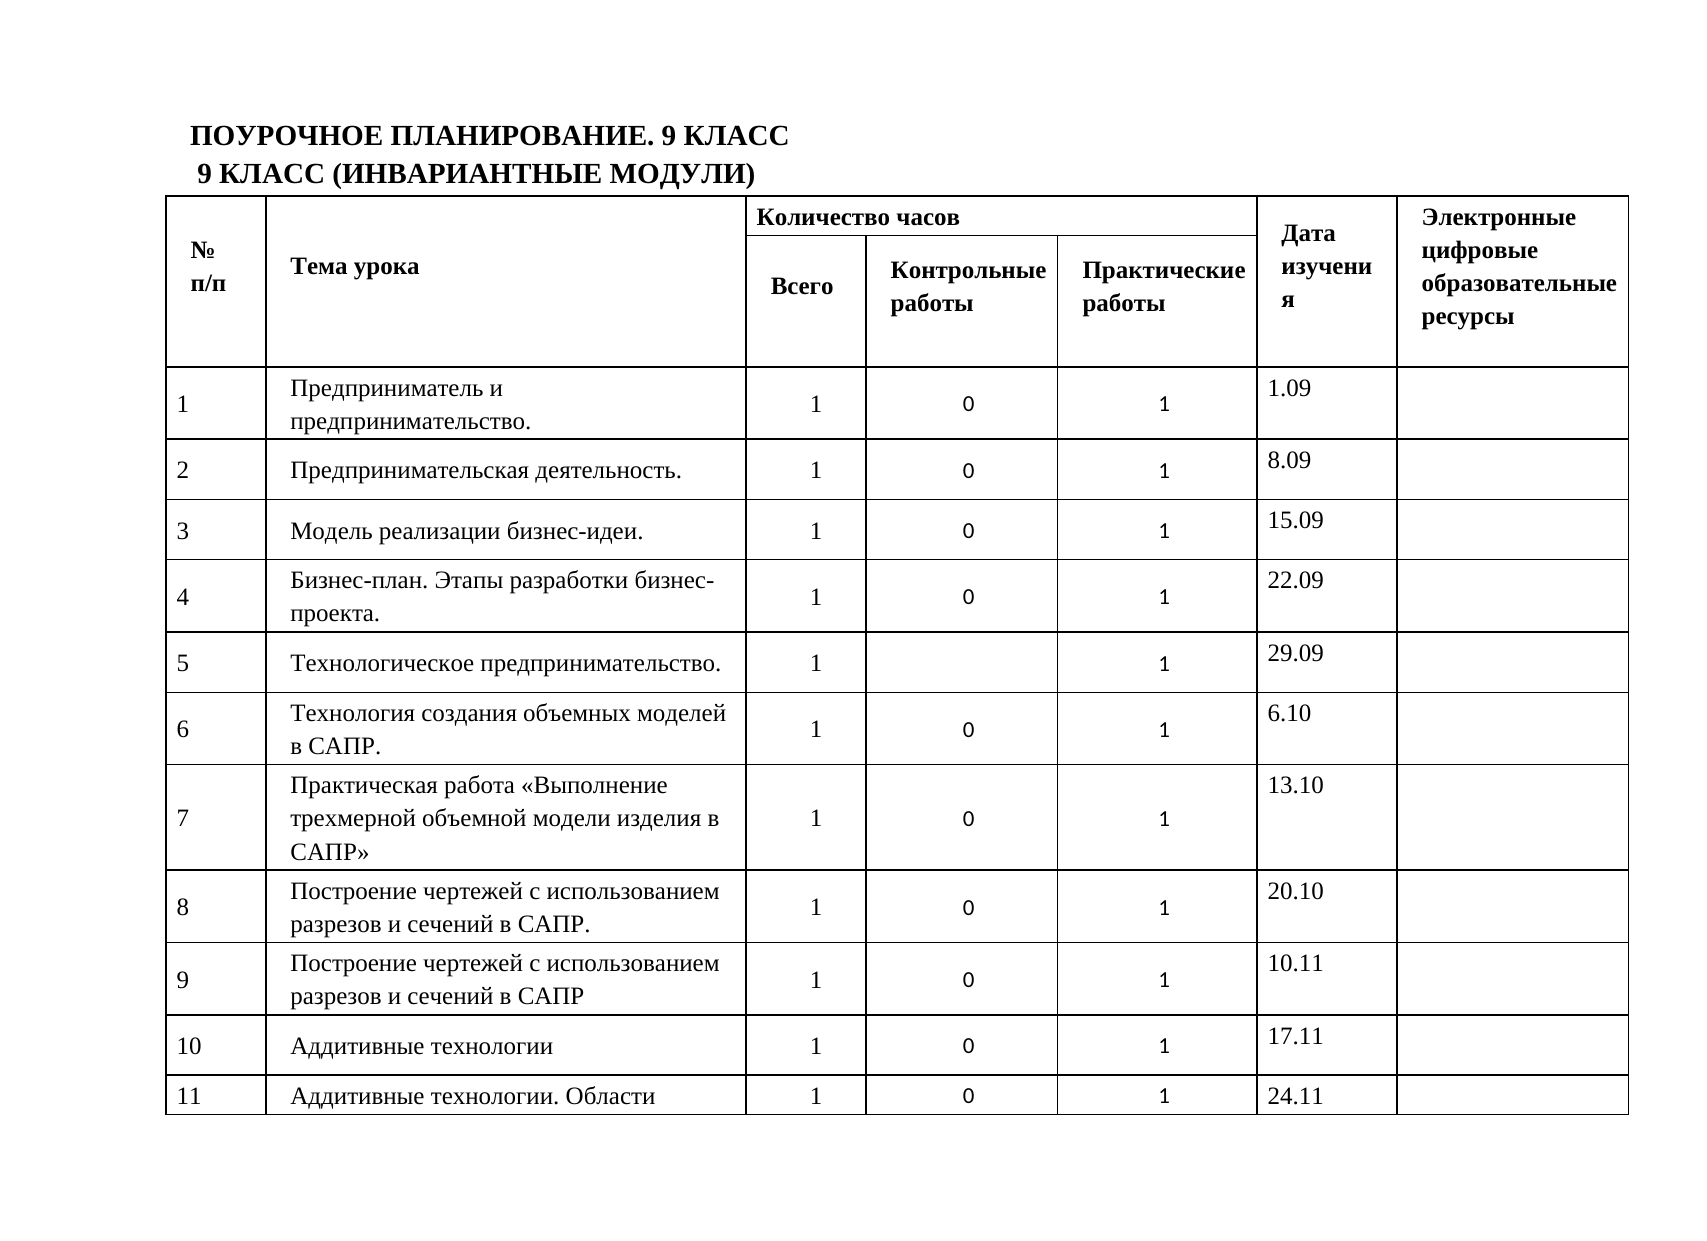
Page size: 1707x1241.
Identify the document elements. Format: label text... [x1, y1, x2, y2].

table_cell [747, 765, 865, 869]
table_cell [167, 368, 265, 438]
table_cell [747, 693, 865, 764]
text ПОУРОЧНОЕ ПЛАНИРОВАНИЕ. 9 КЛАСС [190, 118, 1618, 152]
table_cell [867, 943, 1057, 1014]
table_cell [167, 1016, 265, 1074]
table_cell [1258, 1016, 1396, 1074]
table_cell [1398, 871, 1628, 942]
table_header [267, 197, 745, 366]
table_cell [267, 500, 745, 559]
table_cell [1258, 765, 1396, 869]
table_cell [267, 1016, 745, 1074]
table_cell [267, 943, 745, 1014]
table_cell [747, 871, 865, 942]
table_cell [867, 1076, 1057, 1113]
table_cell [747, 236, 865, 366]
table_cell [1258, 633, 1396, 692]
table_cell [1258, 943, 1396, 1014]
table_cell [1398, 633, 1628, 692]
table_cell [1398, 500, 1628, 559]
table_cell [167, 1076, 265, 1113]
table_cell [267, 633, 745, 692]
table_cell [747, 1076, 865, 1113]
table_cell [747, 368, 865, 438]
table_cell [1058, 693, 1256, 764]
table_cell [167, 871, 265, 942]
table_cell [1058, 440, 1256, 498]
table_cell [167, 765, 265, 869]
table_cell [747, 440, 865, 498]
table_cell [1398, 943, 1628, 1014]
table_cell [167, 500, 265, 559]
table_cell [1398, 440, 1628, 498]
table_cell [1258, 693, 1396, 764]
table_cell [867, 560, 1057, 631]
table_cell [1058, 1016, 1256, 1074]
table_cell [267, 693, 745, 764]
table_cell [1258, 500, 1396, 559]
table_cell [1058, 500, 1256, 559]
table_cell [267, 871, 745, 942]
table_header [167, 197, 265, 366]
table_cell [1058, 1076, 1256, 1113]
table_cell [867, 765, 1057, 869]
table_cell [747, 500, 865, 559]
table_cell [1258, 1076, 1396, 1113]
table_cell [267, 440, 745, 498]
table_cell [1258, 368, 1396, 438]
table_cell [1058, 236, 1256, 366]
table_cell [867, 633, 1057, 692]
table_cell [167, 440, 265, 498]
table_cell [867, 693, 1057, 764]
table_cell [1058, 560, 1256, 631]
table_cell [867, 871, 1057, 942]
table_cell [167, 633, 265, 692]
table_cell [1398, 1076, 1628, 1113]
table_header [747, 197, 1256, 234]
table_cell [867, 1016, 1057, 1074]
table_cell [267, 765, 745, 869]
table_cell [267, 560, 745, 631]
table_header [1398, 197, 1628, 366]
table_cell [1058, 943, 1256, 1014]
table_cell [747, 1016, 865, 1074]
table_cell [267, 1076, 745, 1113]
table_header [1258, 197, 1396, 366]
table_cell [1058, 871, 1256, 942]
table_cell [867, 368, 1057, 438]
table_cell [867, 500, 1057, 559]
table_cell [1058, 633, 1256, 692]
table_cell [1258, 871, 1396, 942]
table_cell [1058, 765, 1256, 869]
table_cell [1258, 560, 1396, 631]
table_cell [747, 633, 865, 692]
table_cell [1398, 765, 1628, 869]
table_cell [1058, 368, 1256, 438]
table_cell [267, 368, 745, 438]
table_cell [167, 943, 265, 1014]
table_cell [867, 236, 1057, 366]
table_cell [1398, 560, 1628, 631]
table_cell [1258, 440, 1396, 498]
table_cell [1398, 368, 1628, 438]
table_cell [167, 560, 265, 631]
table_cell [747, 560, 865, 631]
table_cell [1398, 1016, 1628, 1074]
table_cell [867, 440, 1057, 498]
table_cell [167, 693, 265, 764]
text 9 КЛАСС (ИНВАРИАНТНЫЕ МОДУЛИ) [190, 157, 1618, 190]
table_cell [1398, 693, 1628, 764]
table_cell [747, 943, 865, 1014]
